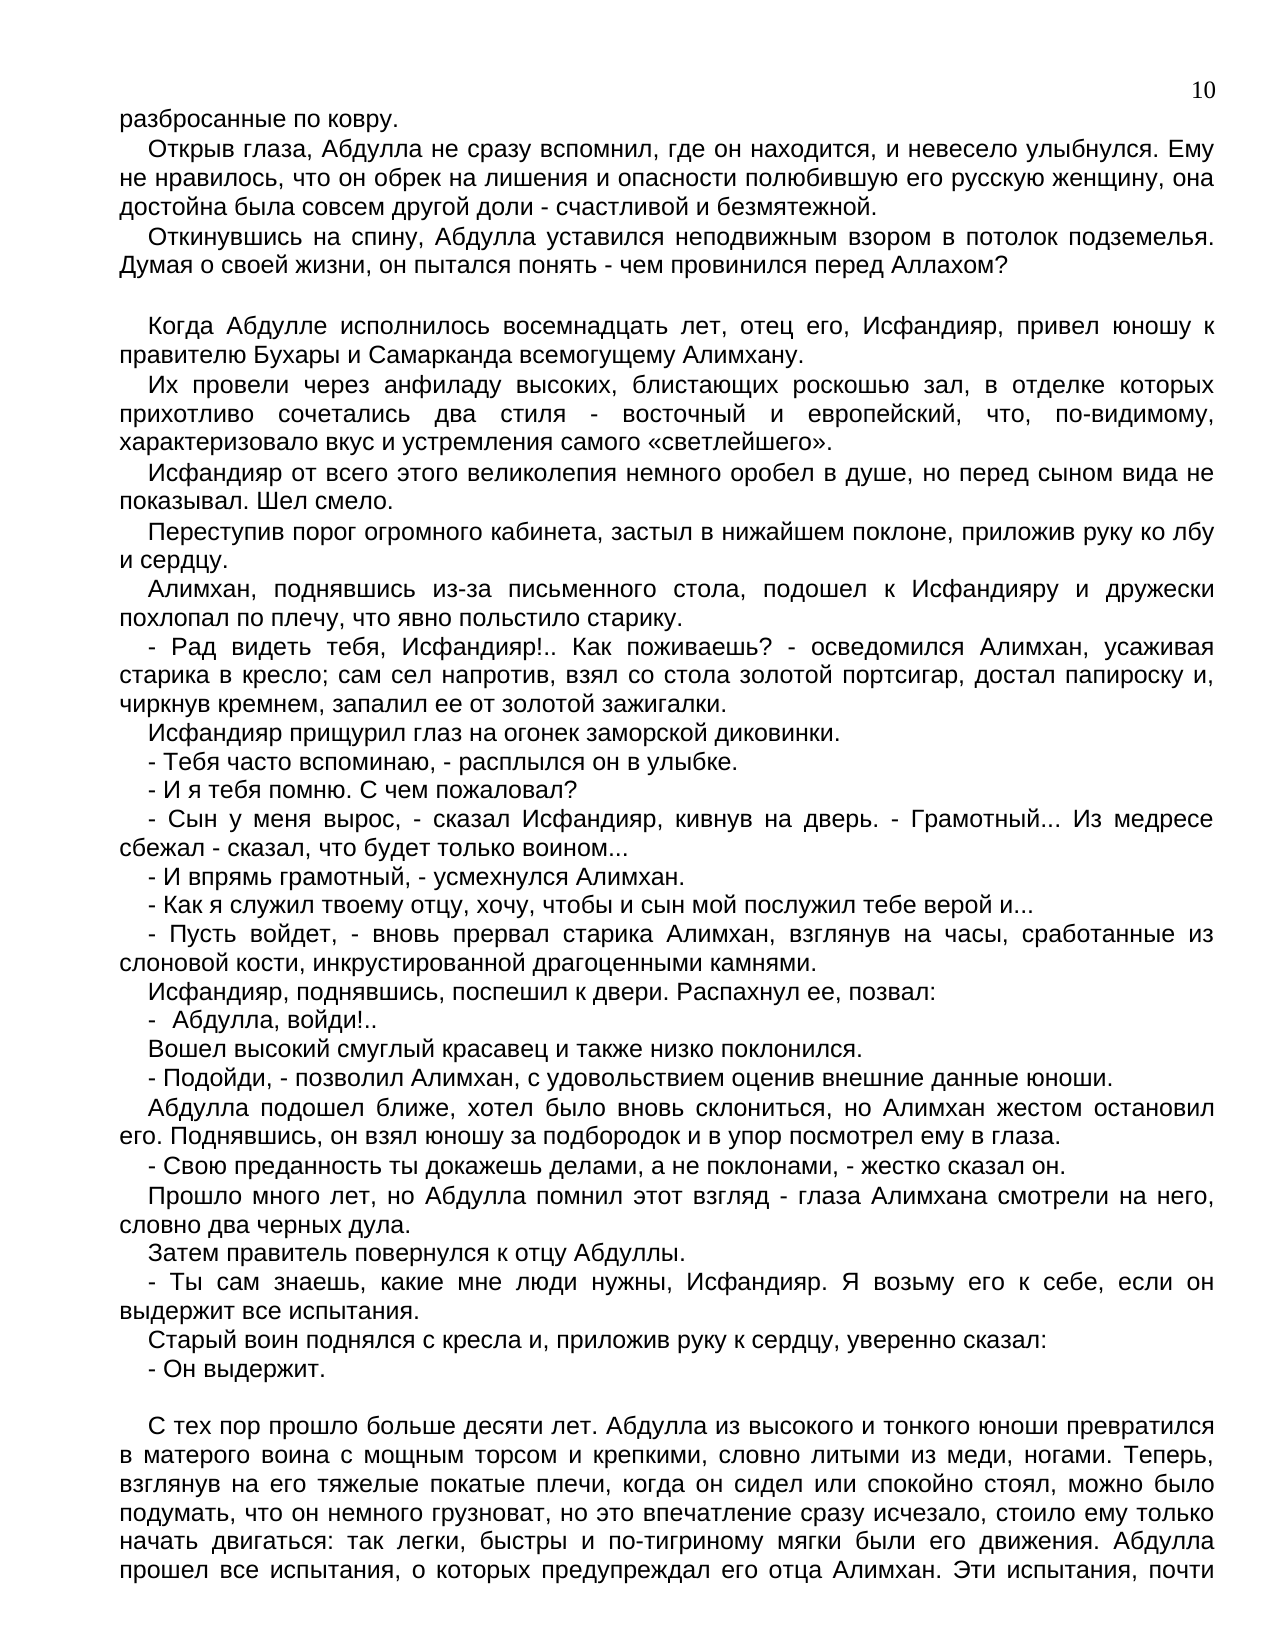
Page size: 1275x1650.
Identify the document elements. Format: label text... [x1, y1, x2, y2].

list - Ты сам знаешь, какие мне люди нужны, Исфандияр. Я возьму его к себе, если он выдержит все испытания. [119, 1267, 1216, 1324]
list Вошел высокий смуглый красавец и также низко поклонился. [119, 1034, 1216, 1063]
list Переступив порог огромного кабинета, застыл в нижайшем поклоне, приложив руку ко лбу и сердцу. [119, 516, 1216, 574]
list Затем правитель повернулся к отцу Абдуллы. [119, 1238, 1216, 1267]
list Алимхан, поднявшись из-за письменного стола, подошел к Исфандияру и дружески похлопал по плечу, что явно польстило старику. [119, 574, 1216, 631]
list Откинувшись на спину, Абдулла уставился неподвижным взором в потолок подземелья. Думая о своей жизни, он пытался понять - чем провинился перед Аллахом? [119, 222, 1216, 279]
text - Как я служил твоему отцу, хочу, чтобы и сын мой послужил тебе верой и... [119, 890, 1216, 919]
list - Сын у меня вырос, - сказал Исфандияр, кивнув на дверь. - Грамотный... Из медресе сбежал - сказал, что будет только воином... [119, 804, 1216, 861]
list - Свою преданность ты докажешь делами, а не поклонами, - жестко сказал он. [119, 1151, 1216, 1180]
list Когда Абдулле исполнилось восемнадцать лет, отец его, Исфандияр, привел юношу к правителю Бухары и Самарканда всемогущему Алимхану. [119, 311, 1216, 368]
list Исфандияр, поднявшись, поспешил к двери. Распахнул ее, позвал: [119, 976, 1216, 1005]
list - Подойди, - позволил Алимхан, с удовольствием оценив внешние данные юноши. [119, 1063, 1216, 1091]
list Старый воин поднялся с кресла и, приложив руку к сердцу, уверенно сказал: [119, 1325, 1216, 1354]
text - Тебя часто вспоминаю, - расплылся он в улыбке. [119, 746, 1216, 775]
list Исфандияр от всего этого великолепия немного оробел в душе, но перед сыном вида не показывал. Шел смело. [119, 457, 1216, 515]
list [119, 1411, 1216, 1584]
list Их провели через анфиладу высоких, блистающих роскошью зал, в отделке которых прихотливо сочетались два стиля - восточный и европейский, что, по-видимому, характеризовало вкус и устремления самого «светлейшего». [119, 370, 1216, 456]
list - Рад видеть тебя, Исфандияр!.. Как поживаешь? - осведомился Алимхан, усаживая старика в кресло; сам сел напротив, взял со стола золотой портсигар, достал папироску и, чиркнув кремнем, запалил ее от золотой зажигалки. [119, 631, 1216, 718]
list - Он выдержит. [119, 1354, 1216, 1383]
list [119, 104, 1216, 132]
text - И я тебя помню. С чем пожаловал? [119, 775, 1216, 804]
list - Абдулла, войди!.. [119, 1005, 1216, 1034]
list Исфандияр прищурил глаз на огонек заморской диковинки. [119, 718, 1216, 746]
list Абдулла подошел ближе, хотел было вновь склониться, но Алимхан жестом остановил его. Поднявшись, он взял юношу за подбородок и в упор посмотрел ему в глаза. [119, 1092, 1216, 1150]
list - И впрямь грамотный, - усмехнулся Алимхан. [119, 861, 1216, 890]
list Прошло много лет, но Абдулла помнил этот взгляд - глаза Алимхана смотрели на него, словно два черных дула. [119, 1181, 1216, 1238]
text - Пусть войдет, - вновь прервал старика Алимхан, взглянув на часы, сработанные из слоновой кости, инкрустированной драгоценными камнями. [119, 919, 1216, 976]
list Открыв глаза, Абдулла не сразу вспомнил, где он находится, и невесело улыбнулся. Ему не нравилось, что он обрек на лишения и опасности полюбившую его русскую женщину, она достойна была совсем другой доли - счастливой и безмятежной. [119, 134, 1216, 220]
